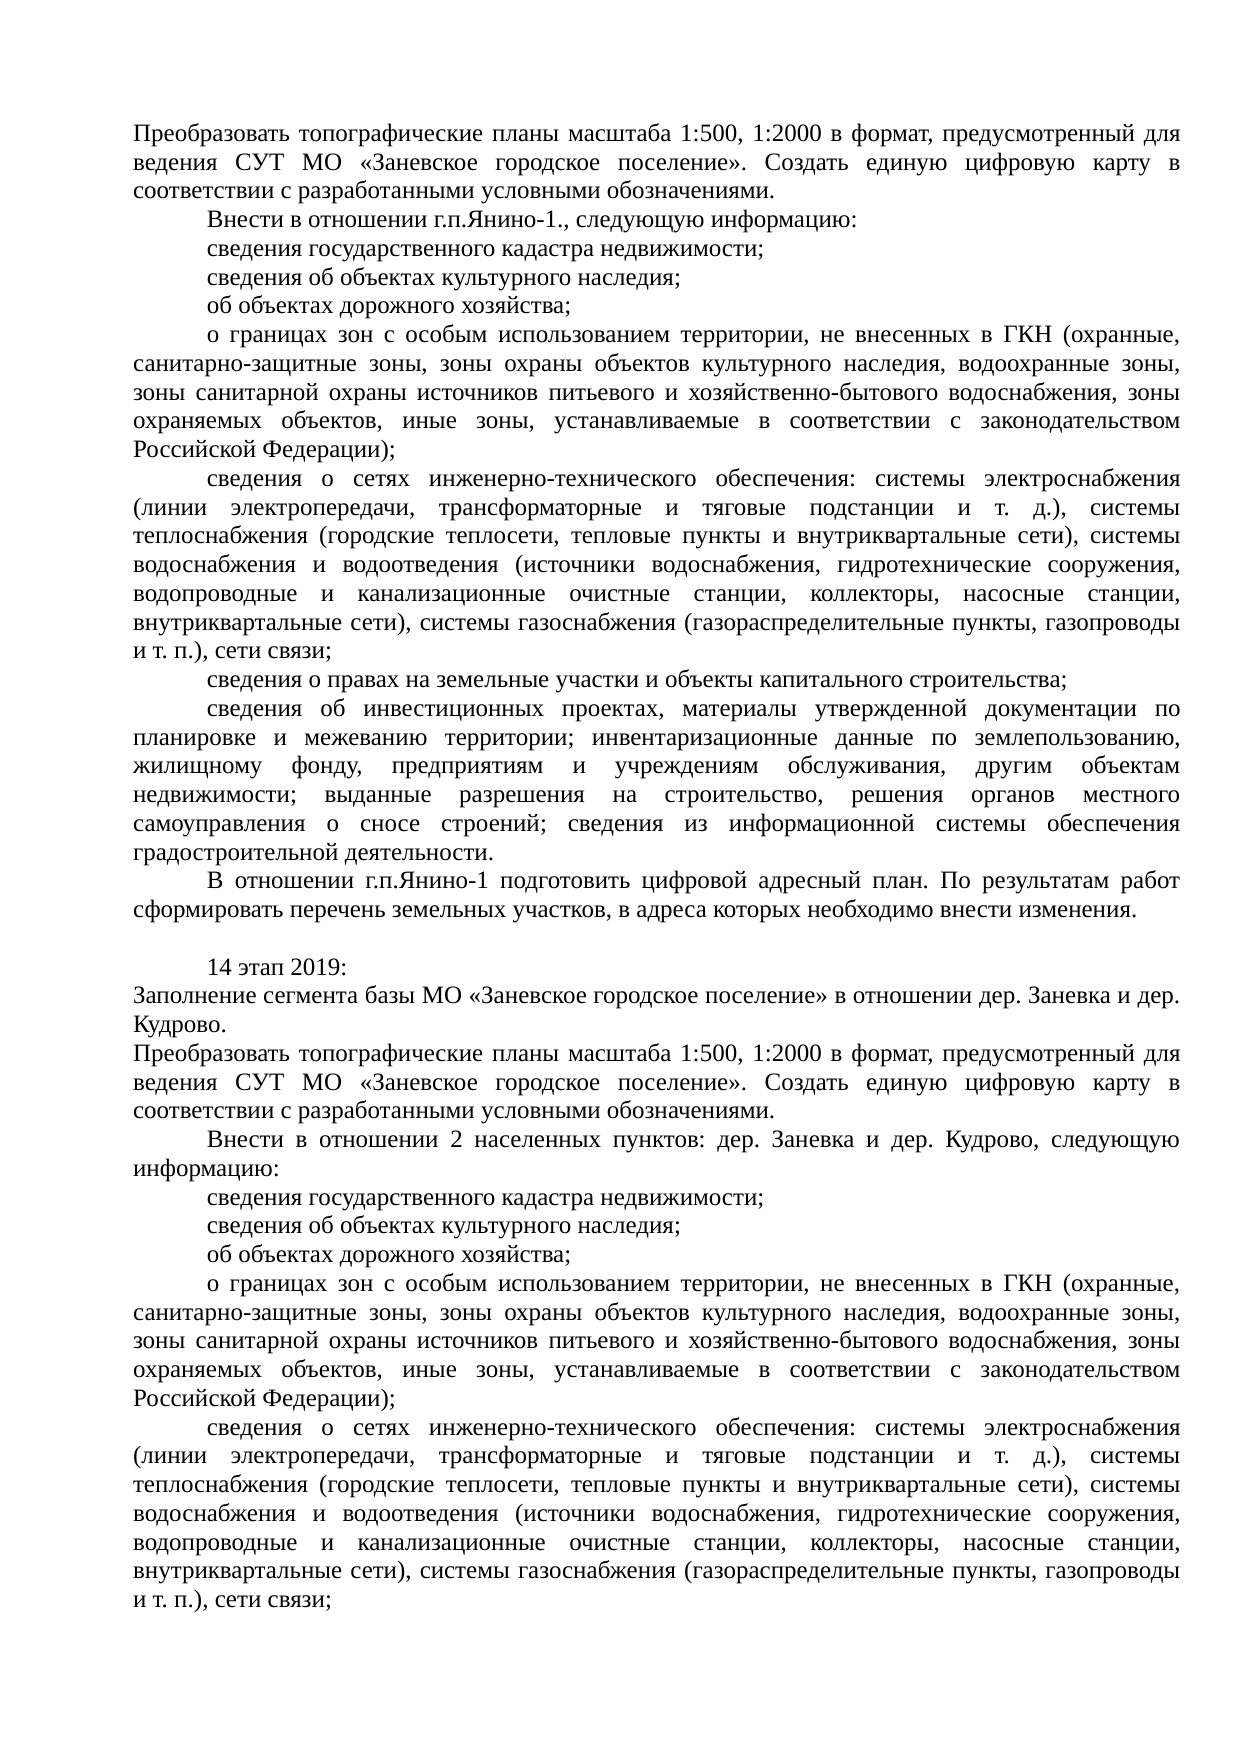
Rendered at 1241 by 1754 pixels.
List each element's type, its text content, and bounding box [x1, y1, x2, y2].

text об объектах дорожного хозяйства; [133, 1239, 1181, 1268]
text об объектах дорожного хозяйства; [133, 291, 1181, 319]
text Внести в отношении 2 населенных пунктов: дер. Заневка и дер. Кудрово, следующую информацию: [133, 1124, 1181, 1182]
text сведения об объектах культурного наследия; [133, 262, 1181, 291]
text Внести в отношении г.п.Янино-1., следующую информацию: [133, 204, 1181, 233]
text В отношении г.п.Янино-1 подготовить цифровой адресный план. По результатам работ сформировать перечень земельных участков, в адреса которых необходимо внести изменения. [133, 866, 1181, 923]
text сведения об объектах культурного наследия; [133, 1211, 1181, 1239]
text сведения о правах на земельные участки и объекты капитального строительства; [133, 664, 1181, 693]
text сведения государственного кадастра недвижимости; [133, 1182, 1181, 1211]
text сведения о сетях инженерно-технического обеспечения: системы электроснабжения (линии электропередачи, трансформаторные и тяговые подстанции и т. д.), системы теплоснабжения (городские теплосети, тепловые пункты и внутриквартальные сети), системы водоснабжения и водоотведения (источники водоснабжения, гидротехнические сооружения, водопроводные и канализационные очистные станции, коллекторы, насосные станции, внутриквартальные сети), системы газоснабжения (газораспределительные пункты, газопроводы и т. п.), сети связи; [133, 463, 1181, 664]
text Преобразовать топографические планы масштаба 1:500, 1:2000 в формат, предусмотренный для ведения СУТ МО «Заневское городское поселение». Создать единую цифровую карту в соответствии с разработанными условными обозначениями. [133, 118, 1181, 204]
text сведения об инвестиционных проектах, материалы утвержденной документации по планировке и межеванию территории; инвентаризационные данные по землепользованию, жилищному фонду, предприятиям и учреждениям обслуживания, другим объектам недвижимости; выданные разрешения на строительство, решения органов местного самоуправления о сносе строений; сведения из информационной системы обеспечения градостроительной деятельности. [133, 693, 1181, 866]
text сведения о сетях инженерно-технического обеспечения: системы электроснабжения (линии электропередачи, трансформаторные и тяговые подстанции и т. д.), системы теплоснабжения (городские теплосети, тепловые пункты и внутриквартальные сети), системы водоснабжения и водоотведения (источники водоснабжения, гидротехнические сооружения, водопроводные и канализационные очистные станции, коллекторы, насосные станции, внутриквартальные сети), системы газоснабжения (газораспределительные пункты, газопроводы и т. п.), сети связи; [133, 1412, 1181, 1613]
text 14 этап 2019: [133, 952, 1181, 981]
text Преобразовать топографические планы масштаба 1:500, 1:2000 в формат, предусмотренный для ведения СУТ МО «Заневское городское поселение». Создать единую цифровую карту в соответствии с разработанными условными обозначениями. [133, 1038, 1181, 1124]
text Заполнение сегмента базы МО «Заневское городское поселение» в отношении дер. Заневка и дер. Кудрово. [133, 981, 1181, 1038]
text сведения государственного кадастра недвижимости; [133, 233, 1181, 262]
text о границах зон с особым использованием территории, не внесенных в ГКН (охранные, санитарно-защитные зоны, зоны охраны объектов культурного наследия, водоохранные зоны, зоны санитарной охраны источников питьевого и хозяйственно-бытового водоснабжения, зоны охраняемых объектов, иные зоны, устанавливаемые в соответствии с законодательством Российской Федерации); [133, 319, 1181, 463]
text о границах зон с особым использованием территории, не внесенных в ГКН (охранные, санитарно-защитные зоны, зоны охраны объектов культурного наследия, водоохранные зоны, зоны санитарной охраны источников питьевого и хозяйственно-бытового водоснабжения, зоны охраняемых объектов, иные зоны, устанавливаемые в соответствии с законодательством Российской Федерации); [133, 1268, 1181, 1412]
